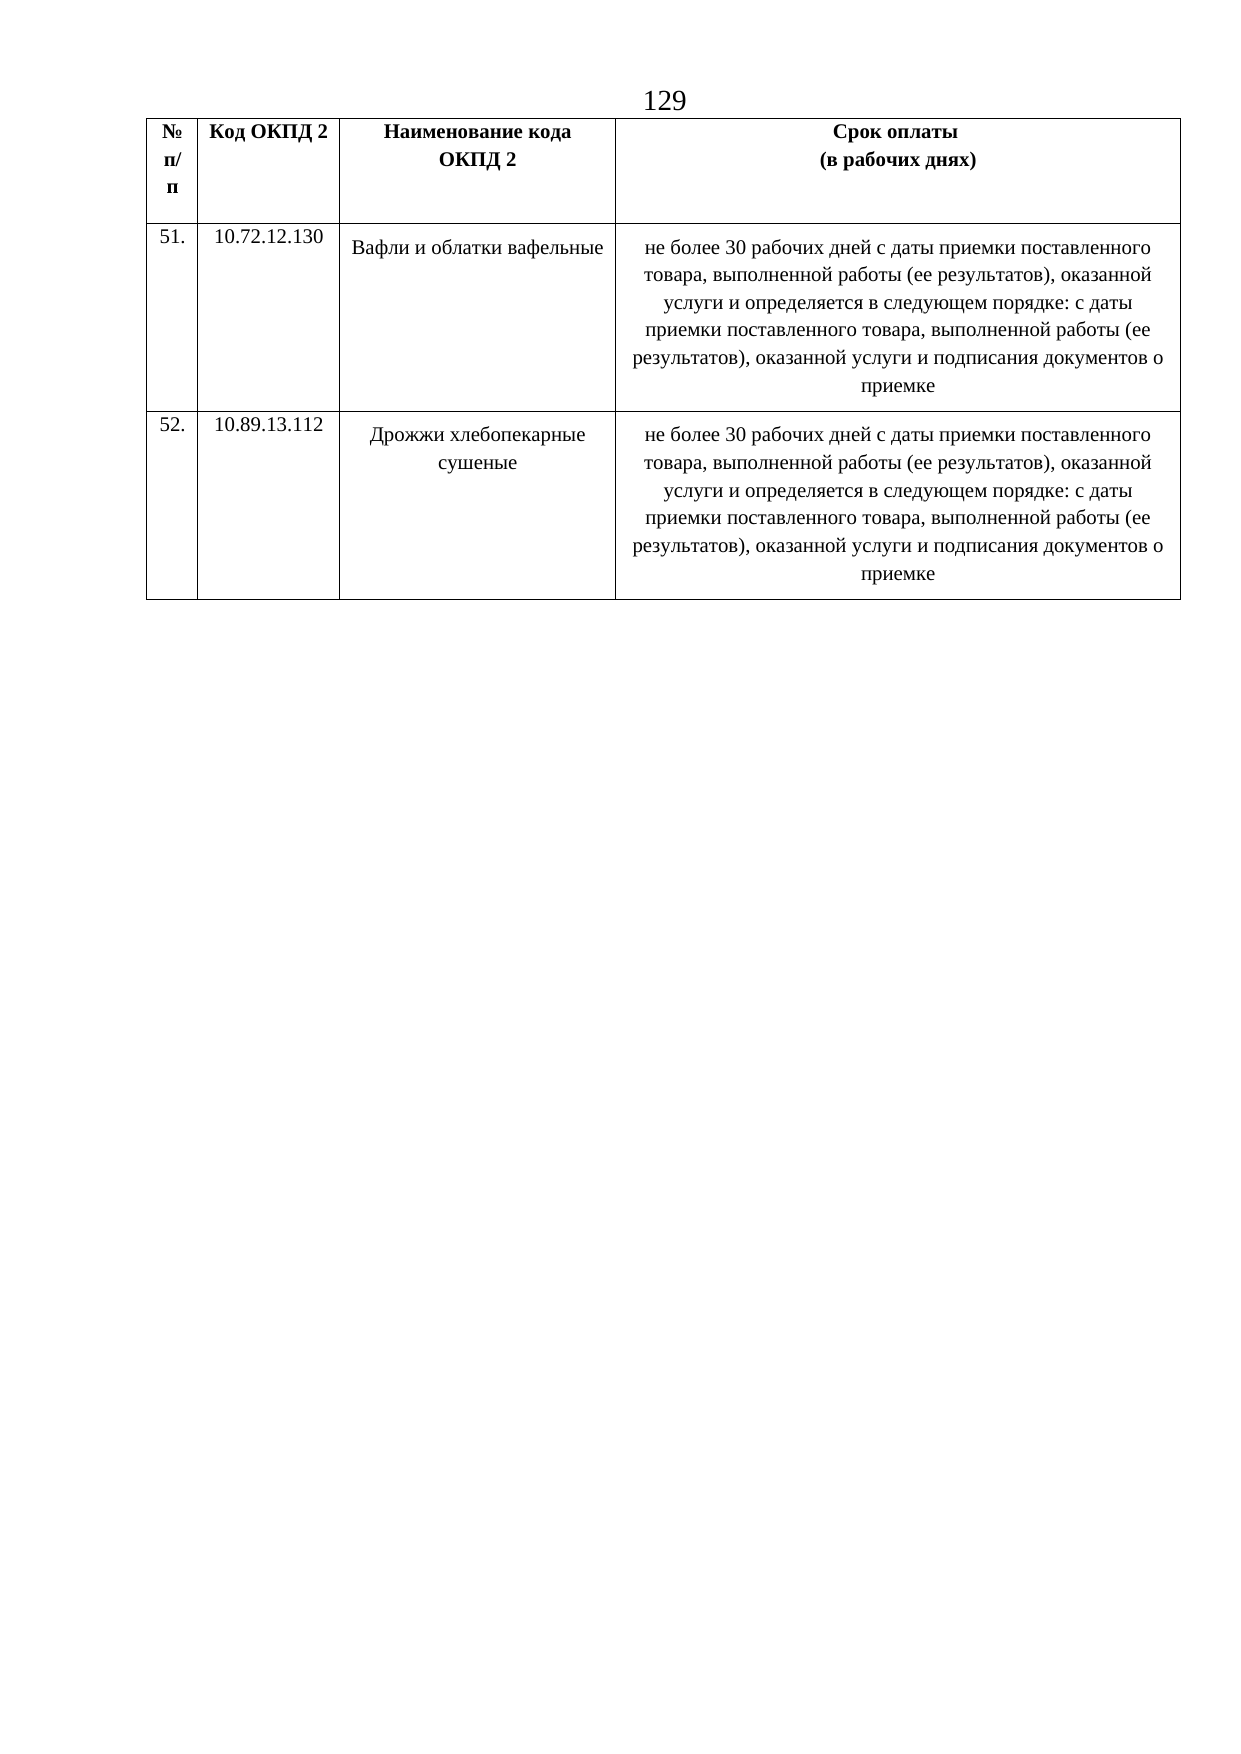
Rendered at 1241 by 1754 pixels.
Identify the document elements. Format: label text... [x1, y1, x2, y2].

table_cell Вафли и облатки вафельные [340, 224, 615, 411]
table_cell 51. [147, 224, 197, 411]
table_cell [616, 224, 1180, 411]
table_header Срок оплаты (в рабочих днях) [616, 119, 1180, 223]
table_cell Дрожжи хлебопекарные сушеные [340, 412, 615, 599]
table_cell 10.72.12.130 [198, 224, 339, 411]
table_cell 52. [147, 412, 197, 599]
table_header Наименование кода ОКПД 2 [340, 119, 615, 223]
table_cell 10.89.13.112 [198, 412, 339, 599]
table_header Код ОКПД 2 [198, 119, 339, 223]
table_header № п/п [147, 119, 197, 223]
